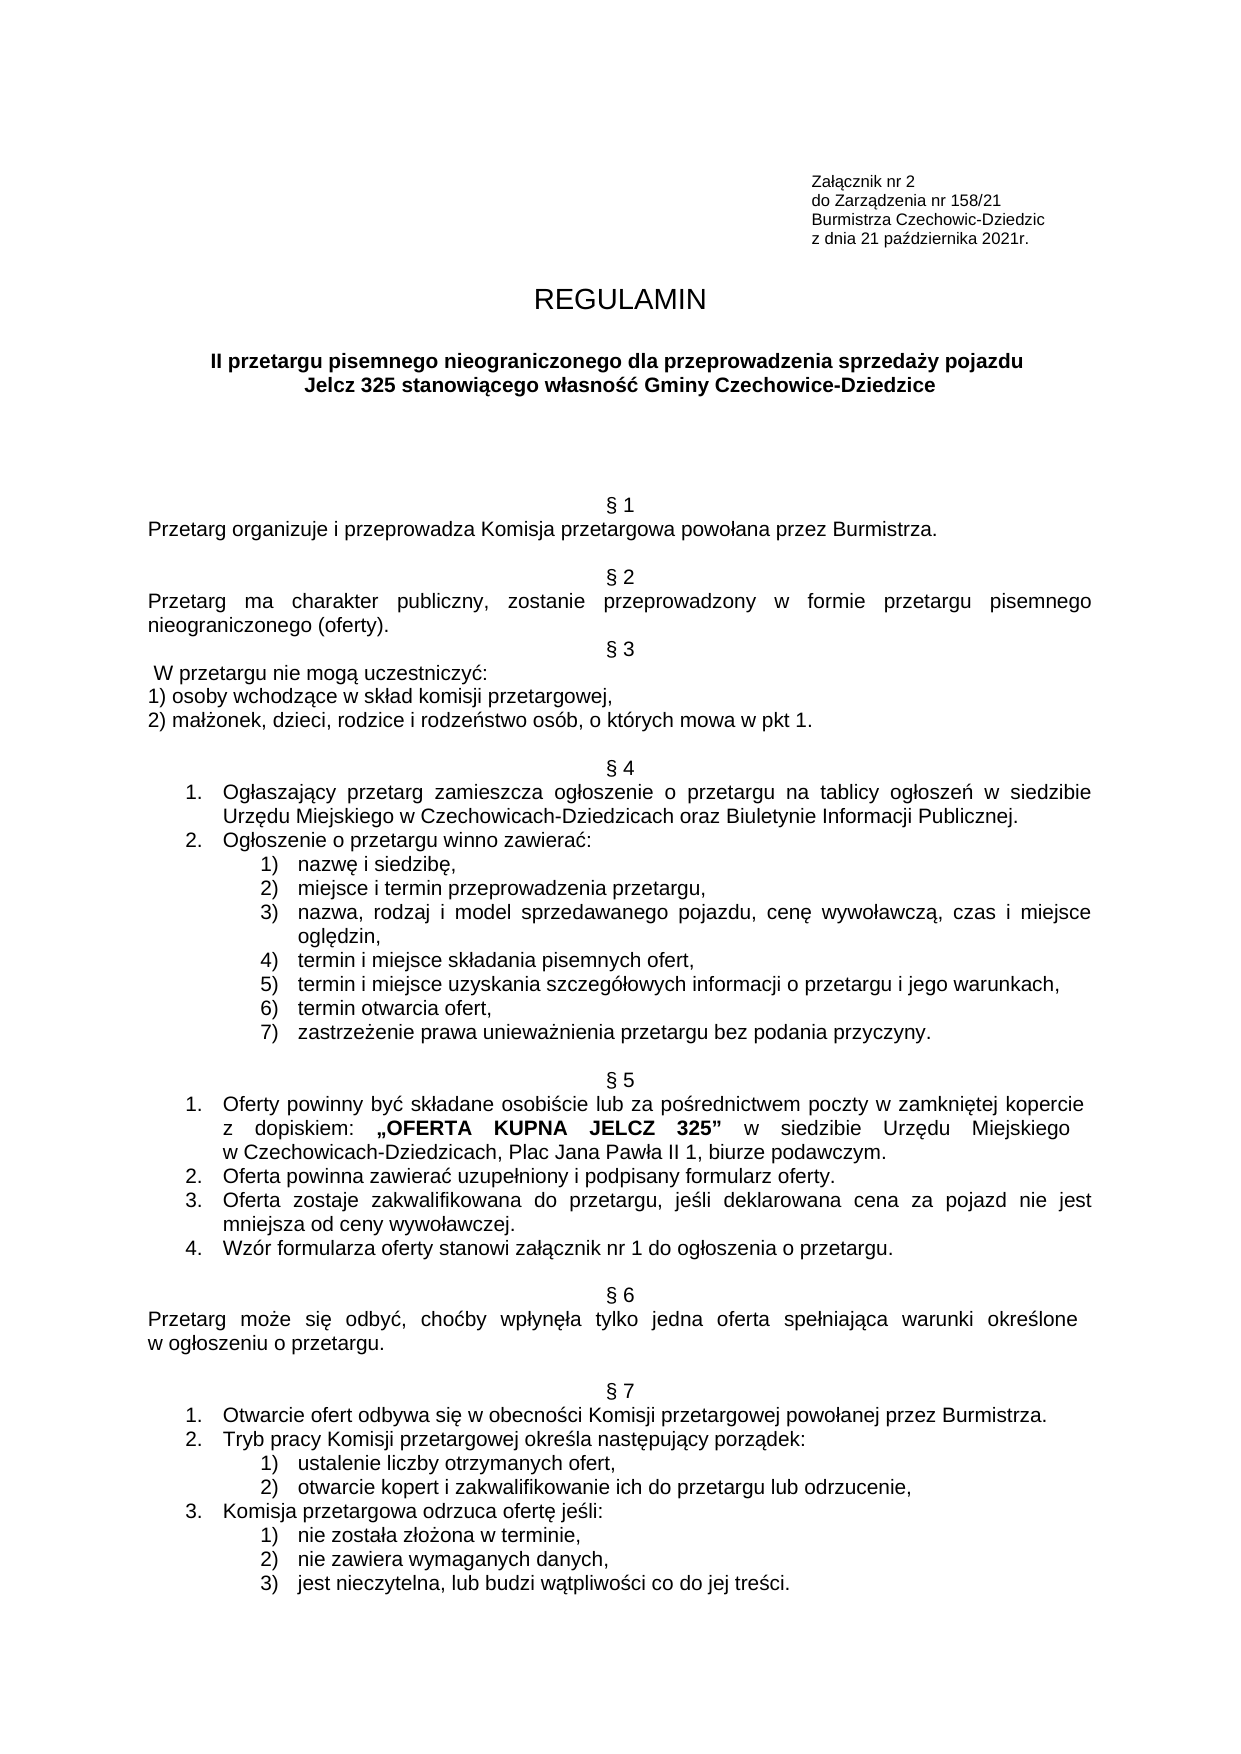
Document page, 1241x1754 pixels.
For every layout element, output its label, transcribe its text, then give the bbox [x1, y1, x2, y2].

list Ogłoszenie o przetargu winno zawierać: [185, 828, 1093, 852]
text § 7 [148, 1379, 1093, 1403]
list jest nieczytelna, lub budzi wątpliwości co do jej treści. [260, 1571, 1093, 1595]
list Oferta zostaje zakwalifikowana do przetargu, jeśli deklarowana cena za pojazd nie jest mniejsza od ceny wywoławczej. [185, 1187, 1093, 1235]
text 2) małżonek, dzieci, rodzice i rodzeństwo osób, o których mowa w pkt 1. [148, 708, 1093, 732]
text do Zarządzenia nr 158/21 [148, 191, 1093, 210]
text § 1 [148, 493, 1093, 517]
list Wzór formularza oferty stanowi załącznik nr 1 do ogłoszenia o przetargu. [185, 1235, 1093, 1259]
text Przetarg organizuje i przeprowadza Komisja przetargowa powołana przez Burmistrza. [148, 517, 1093, 541]
list Oferta powinna zawierać uzupełniony i podpisany formularz oferty. [185, 1163, 1093, 1187]
list Oferty powinny być składane osobiście lub za pośrednictwem poczty w zamkniętej kopercie z dopiskiem: „OFERTA KUPNA JELCZ 325” w siedzibie Urzędu Miejskiego w Czechowicach-Dziedzicach, Plac Jana Pawła II 1, biurze podawczym. [185, 1092, 1093, 1163]
list otwarcie kopert i zakwalifikowanie ich do przetargu lub odrzucenie, [260, 1475, 1093, 1499]
list nie została złożona w terminie, [260, 1523, 1093, 1547]
list nazwa, rodzaj i model sprzedawanego pojazdu, cenę wywoławczą, czas i miejsce oględzin, [260, 900, 1093, 948]
list Otwarcie ofert odbywa się w obecności Komisji przetargowej powołanej przez Burmistrza. [185, 1403, 1093, 1427]
list termin i miejsce składania pisemnych ofert, [260, 948, 1093, 972]
list termin otwarcia ofert, [260, 996, 1093, 1020]
text Przetarg może się odbyć, choćby wpłynęła tylko jedna oferta spełniająca warunki określone w ogłoszeniu o przetargu. [148, 1307, 1093, 1355]
text z dnia 21 października 2021r. [797, 229, 1093, 248]
text W przetargu nie mogą uczestniczyć: [148, 660, 1093, 684]
text Załącznik nr 2 [148, 172, 1093, 191]
text 1) osoby wchodzące w skład komisji przetargowej, [148, 684, 1093, 708]
list Komisja przetargowa odrzuca ofertę jeśli: [185, 1499, 1093, 1523]
text Burmistrza Czechowic-Dziedzic [148, 210, 1093, 229]
text § 4 [148, 756, 1093, 780]
list nie zawiera wymaganych danych, [260, 1547, 1093, 1571]
list nazwę i siedzibę, [260, 852, 1093, 876]
text Przetarg ma charakter publiczny, zostanie przeprowadzony w formie przetargu pisemnego nieograniczonego (oferty). [148, 588, 1093, 636]
text § 2 [148, 564, 1093, 588]
text REGULAMIN [148, 282, 1093, 315]
list termin i miejsce uzyskania szczegółowych informacji o przetargu i jego warunkach, [260, 972, 1093, 996]
text § 5 [148, 1068, 1093, 1092]
text II przetargu pisemnego nieograniczonego dla przeprowadzenia sprzedaży pojazdu Jelcz 325 stanowiącego własność Gminy Czechowice-Dziedzice [148, 349, 1093, 397]
list Tryb pracy Komisji przetargowej określa następujący porządek: [185, 1427, 1093, 1451]
text § 3 [148, 636, 1093, 660]
text § 6 [148, 1283, 1093, 1307]
list miejsce i termin przeprowadzenia przetargu, [260, 876, 1093, 900]
list ustalenie liczby otrzymanych ofert, [260, 1451, 1093, 1475]
list Ogłaszający przetarg zamieszcza ogłoszenie o przetargu na tablicy ogłoszeń w siedzibie Urzędu Miejskiego w Czechowicach-Dziedzicach oraz Biuletynie Informacji Publicznej. [185, 780, 1093, 828]
list zastrzeżenie prawa unieważnienia przetargu bez podania przyczyny. [260, 1020, 1093, 1044]
